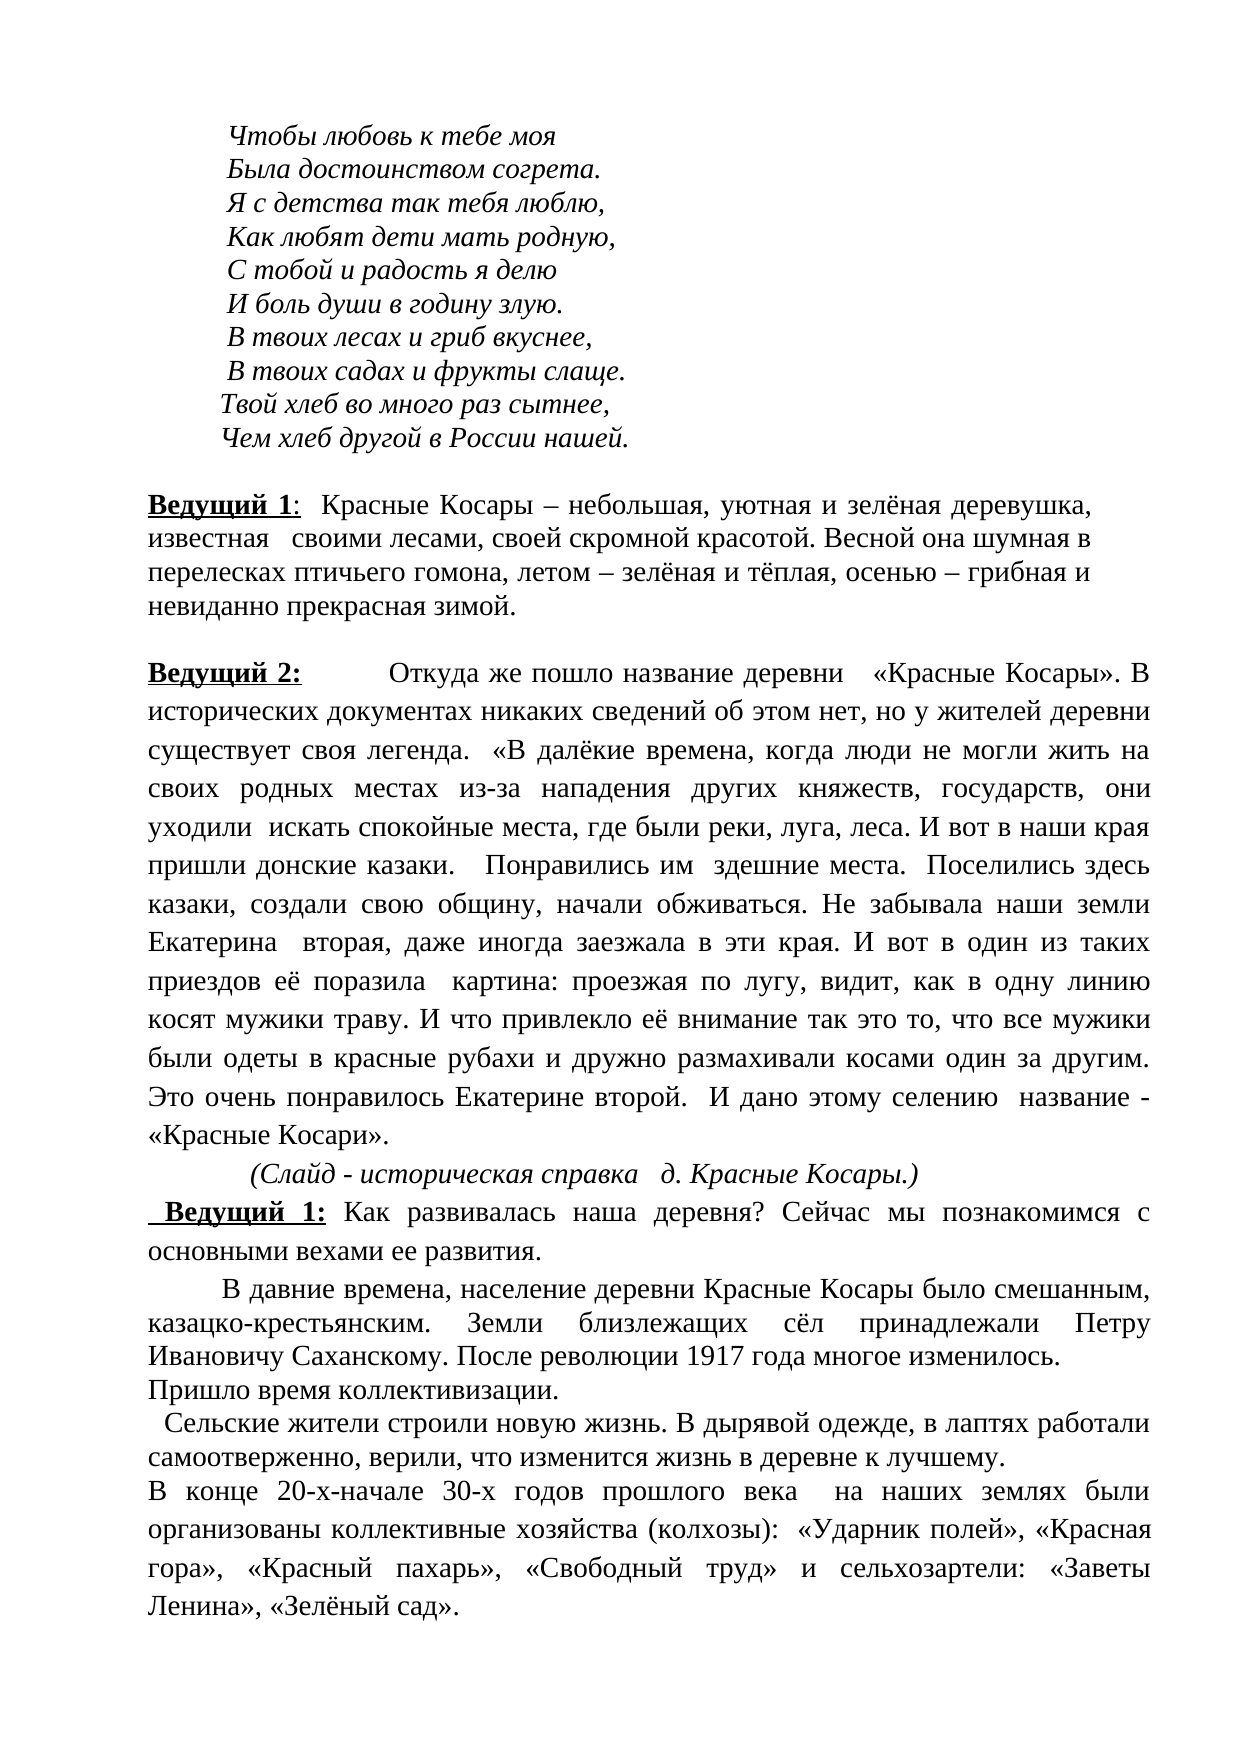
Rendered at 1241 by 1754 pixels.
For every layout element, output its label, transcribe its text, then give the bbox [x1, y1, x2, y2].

text В конце 20-х-начале 30-х годов прошлого века на наших землях были организованы коллективные хозяйства (колхозы): «Ударник полей», «Красная гора», «Красный пахарь», «Свободный труд» и сельхозартели: «Заветы Ленина», «Зелёный сад». [148, 1473, 1152, 1622]
text Твой хлеб во много раз сытнее, [44, 386, 1093, 420]
text Была достоинством согрета. [44, 152, 1093, 185]
text С тобой и радость я делю [44, 252, 1093, 286]
text Чем хлеб другой в России нашей. [44, 420, 1093, 453]
text Пришло время коллективизации. [148, 1372, 1152, 1406]
text И боль души в годину злую. [44, 286, 1093, 319]
text В твоих садах и фрукты слаще. [44, 353, 1093, 386]
text Чтобы любовь к тебе моя [44, 118, 1093, 152]
text Как любят дети мать родную, [44, 219, 1093, 252]
text Сельские жители строили новую жизнь. В дырявой одежде, в лаптях работали самоотверженно, верили, что изменится жизнь в деревне к лучшему. [148, 1406, 1152, 1473]
text В давние времена, население деревни Красные Косары было смешанным, казацко-крестьянским. Земли близлежащих сёл принадлежали Петру Ивановичу Саханскому. После революции 1917 года многое изменилось. [148, 1271, 1152, 1372]
text (Слайд - историческая справка д. Красные Косары.) [89, 1156, 1152, 1189]
text В твоих лесах и гриб вкуснее, [44, 319, 1093, 353]
text Ведущий 1: Как развивалась наша деревня? Сейчас мы познакомимся с основными вехами ее развития. [148, 1194, 1152, 1266]
text Ведущий 2: Откуда же пошло название деревни «Красные Косары». В исторических документах никаких сведений об этом нет, но у жителей деревни существует своя легенда. «В далёкие времена, когда люди не могли жить на своих родных местах из-за нападения других княжеств, государств, они уходили искать спокойные места, где были реки, луга, леса. И вот в наши края пришли донские казаки. Понравились им здешние места. Поселились здесь казаки, создали свою общину, начали обживаться. Не забывала наши земли Екатерина вторая, даже иногда заезжала в эти края. И вот в один из таких приездов её поразила картина: проезжая по лугу, видит, как в одну линию косят мужики траву. И что привлекло её внимание так это то, что все мужики были одеты в красные рубахи и дружно размахивали косами один за другим. Это очень понравилось Екатерине второй. И дано этому селению название - «Красные Косари». [148, 655, 1152, 1151]
text Ведущий 1: Красные Косары – небольшая, уютная и зелёная деревушка, известная своими лесами, своей скромной красотой. Весной она шумная в перелесках птичьего гомона, летом – зелёная и тёплая, осенью – грибная и невиданно прекрасная зимой. [148, 487, 1093, 621]
text Я с детства так тебя люблю, [44, 185, 1093, 219]
